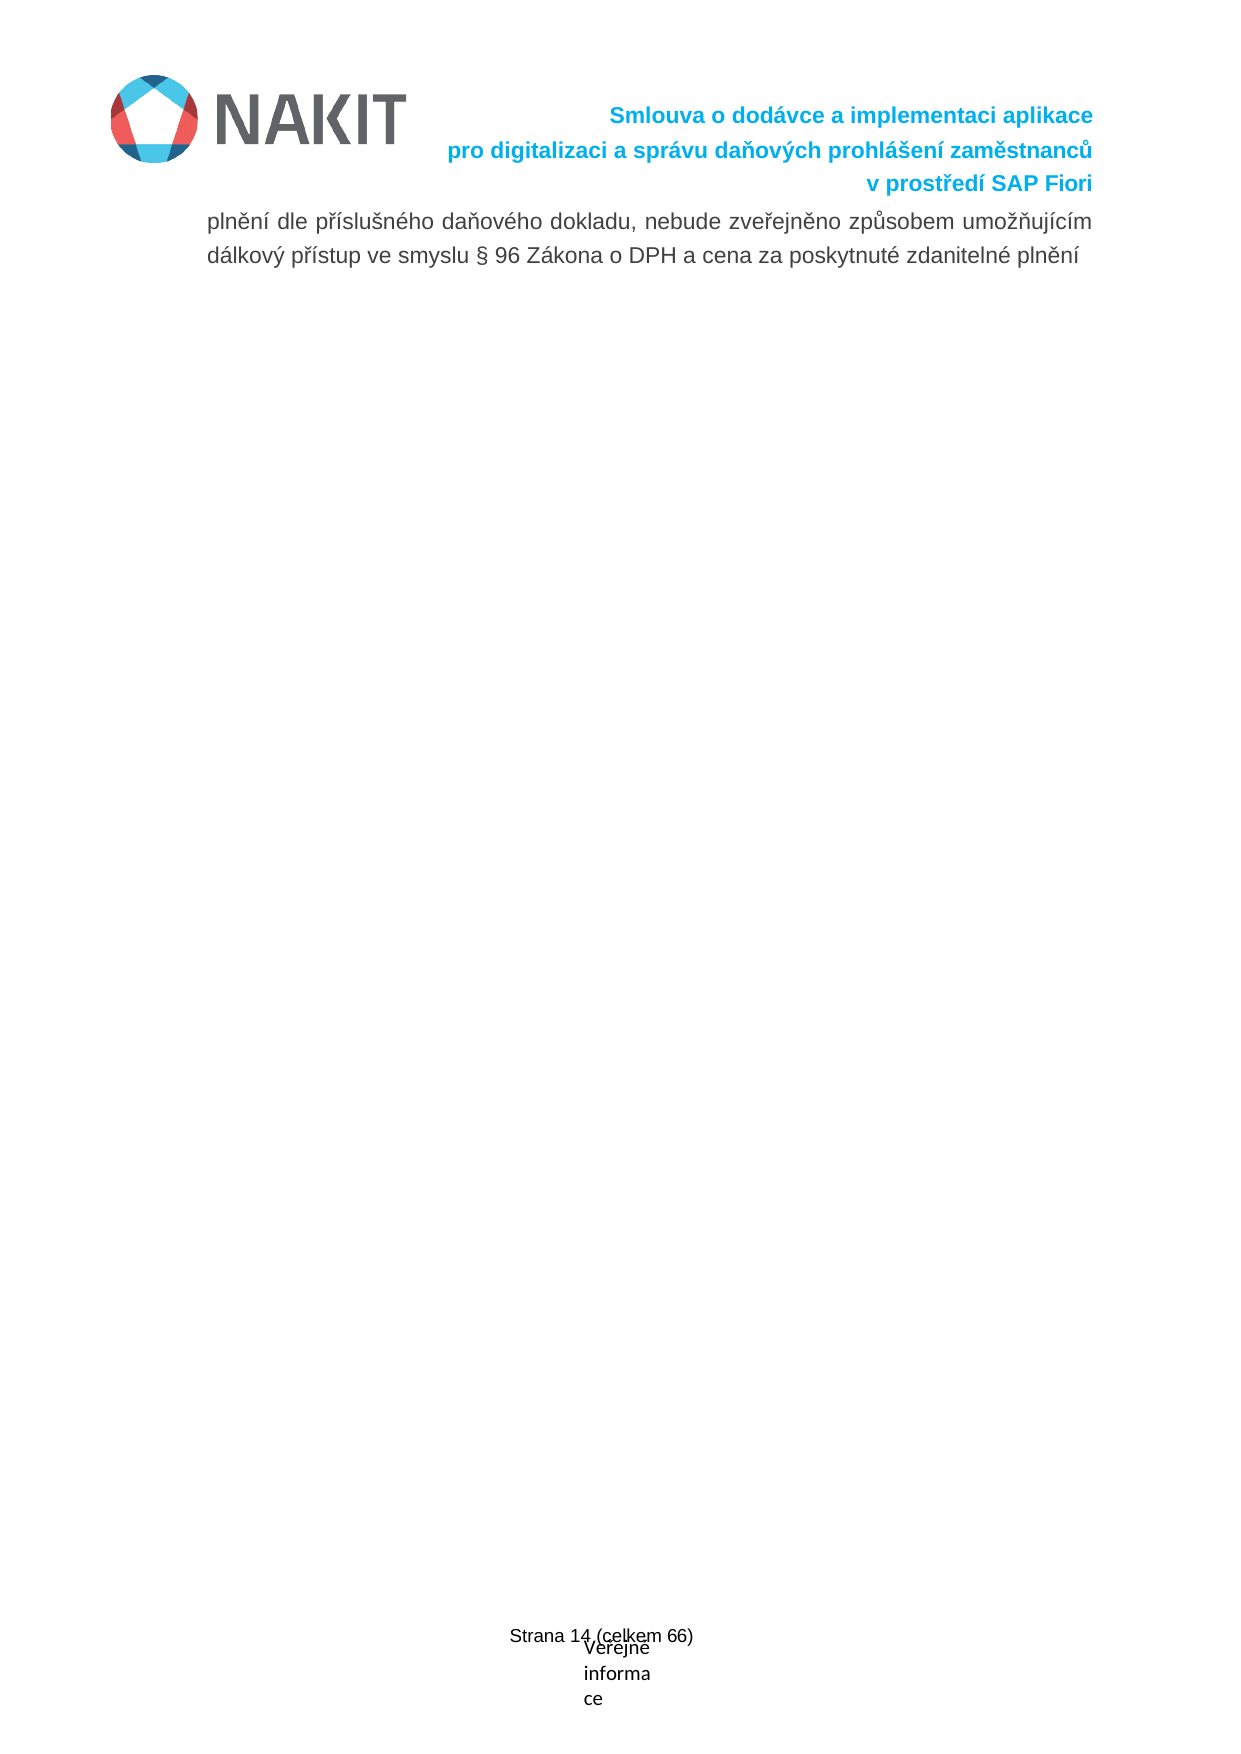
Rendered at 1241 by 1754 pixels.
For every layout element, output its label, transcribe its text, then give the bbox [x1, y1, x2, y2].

picture [111, 75, 407, 163]
